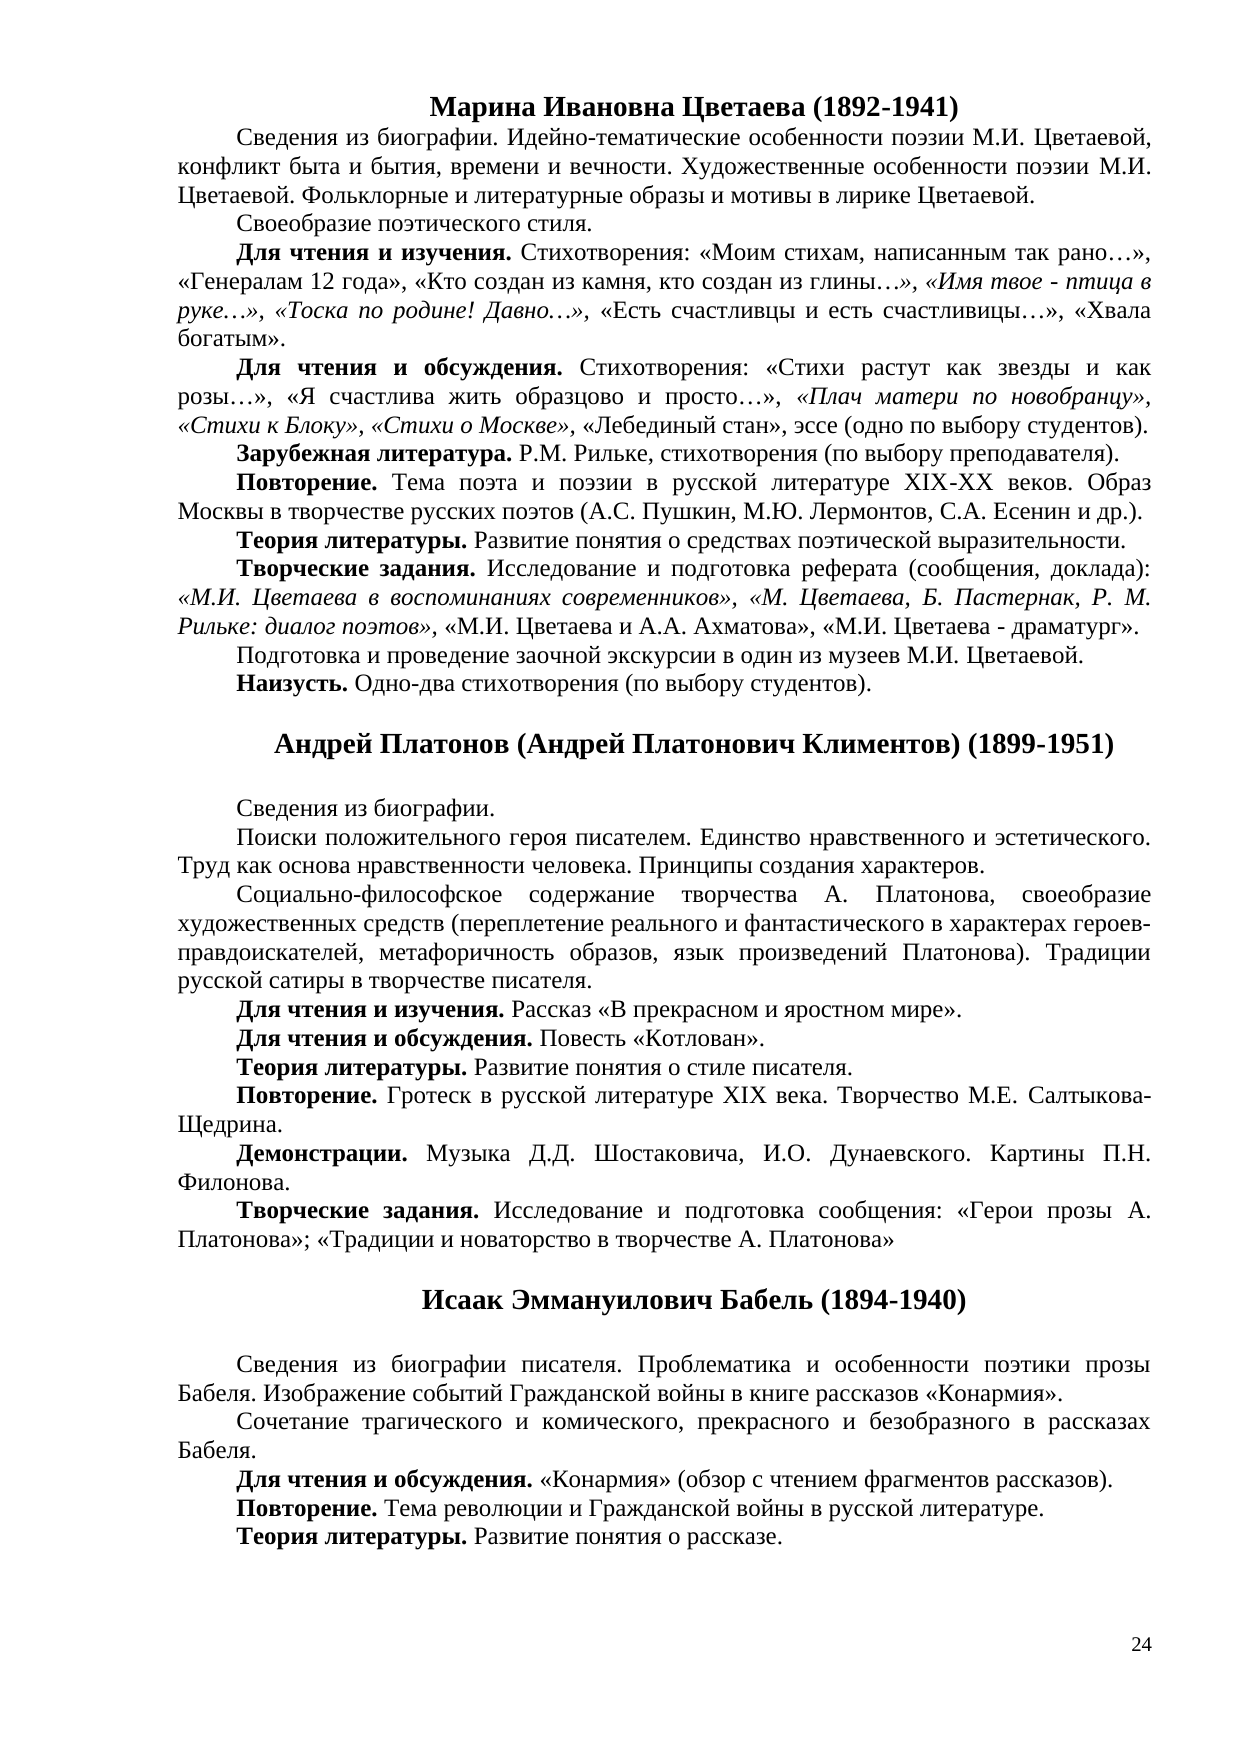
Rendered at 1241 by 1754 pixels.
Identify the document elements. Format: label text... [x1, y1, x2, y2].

text Теория литературы. Развитие понятия о средствах поэтической выразительности. [177, 525, 1152, 553]
text Для чтения и обсуждения. «Конармия» (обзор с чтением фрагментов рассказов). [177, 1464, 1152, 1493]
text Теория литературы. Развитие понятия о рассказе. [177, 1521, 1152, 1550]
text Творческие задания. Исследование и подготовка реферата (сообщения, доклада): «М.И. Цветаева в воспоминаниях современников», «М. Цветаева, Б. Пастернак, Р. М. Рильке: диалог поэтов», «М.И. Цветаева и А.А. Ахматова», «М.И. Цветаева - драматург». [177, 553, 1152, 640]
text Социально-философское содержание творчества А. Платонова, своеобразие художественных средств (переплетение реального и фантастического в характерах героев-правдоискателей, метафоричность образов, язык произведений Платонова). Традиции русской сатиры в творчестве писателя. [177, 879, 1152, 994]
text Поиски положительного героя писателем. Единство нравственного и эстетического. Труд как основа нравственности человека. Принципы создания характеров. [177, 822, 1152, 879]
text Теория литературы. Развитие понятия о стиле писателя. [177, 1052, 1152, 1081]
text Зарубежная литература. Р.М. Рильке, стихотворения (по выбору преподавателя). [177, 438, 1152, 467]
text Для чтения и обсуждения. Стихотворения: «Стихи растут как звезды и как розы…», «Я счастлива жить образцово и просто…», «Плач матери по новобранцу», «Стихи к Блоку», «Стихи о Москве», «Лебединый стан», эссе (одно по выбору студентов). [177, 352, 1152, 438]
text Исаак Эммануилович Бабель (1894-1940) [177, 1282, 1152, 1315]
text Своеобразие поэтического стиля. [177, 208, 1152, 237]
text Для чтения и обсуждения. Повесть «Котлован». [177, 1023, 1152, 1052]
text Марина Ивановна Цветаева (1892-1941) [177, 89, 1152, 122]
text Демонстрации. Музыка Д.Д. Шостаковича, И.О. Дунаевского. Картины П.Н. Филонова. [177, 1138, 1152, 1196]
text Сведения из биографии. Идейно-тематические особенности поэзии М.И. Цветаевой, конфликт быта и бытия, времени и вечности. Художественные особенности поэзии М.И. Цветаевой. Фольклорные и литературные образы и мотивы в лирике Цветаевой. [177, 122, 1152, 208]
text Сочетание трагического и комического, прекрасного и безобразного в рассказах Бабеля. [177, 1406, 1152, 1464]
text Для чтения и изучения. Рассказ «В прекрасном и яростном мире». [177, 994, 1152, 1023]
text Повторение. Гротеск в русской литературе XIX века. Творчество М.Е. Салтыкова-Щедрина. [177, 1081, 1152, 1138]
text Для чтения и изучения. Стихотворения: «Моим стихам, написанным так рано…», «Генералам 12 года», «Кто создан из камня, кто создан из глины…», «Имя твое - птица в руке…», «Тоска по родине! Давно…», «Есть счастливцы и есть счастливицы…», «Хвала богатым». [177, 237, 1152, 352]
text Наизусть. Одно-два стихотворения (по выбору студентов). [177, 668, 1152, 697]
text Повторение. Тема поэта и поэзии в русской литературе XIX-XX веков. Образ Москвы в творчестве русских поэтов (А.С. Пушкин, М.Ю. Лермонтов, С.А. Есенин и др.). [177, 467, 1152, 525]
text Подготовка и проведение заочной экскурсии в один из музеев М.И. Цветаевой. [177, 640, 1152, 668]
text Сведения из биографии. [177, 793, 1152, 822]
text Сведения из биографии писателя. Проблематика и особенности поэтики прозы Бабеля. Изображение событий Гражданской войны в книге рассказов «Конармия». [177, 1349, 1152, 1406]
text Творческие задания. Исследование и подготовка сообщения: «Герои прозы А. Платонова»; «Традиции и новаторство в творчестве А. Платонова» [177, 1196, 1152, 1253]
text Повторение. Тема революции и Гражданской войны в русской литературе. [177, 1493, 1152, 1521]
text Андрей Платонов (Андрей Платонович Климентов) (1899-1951) [177, 726, 1152, 759]
